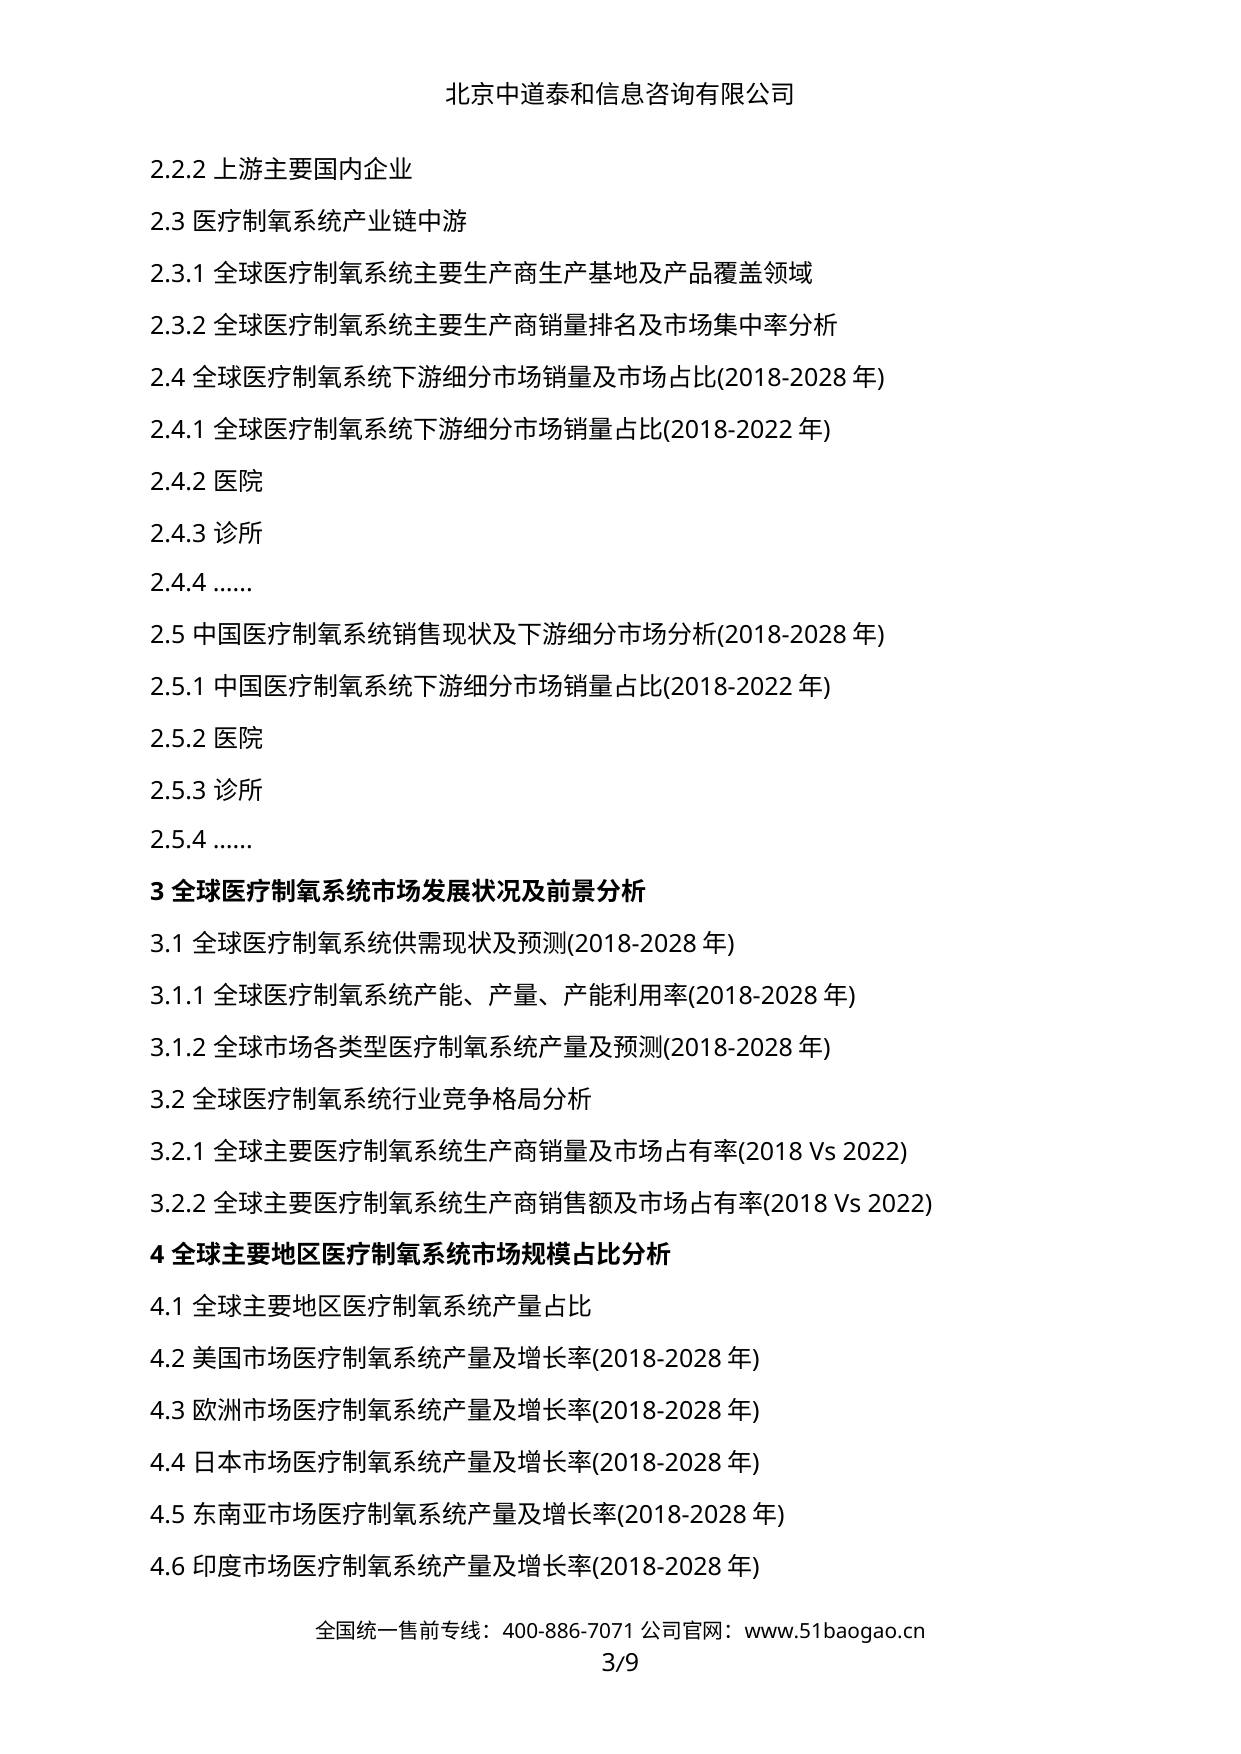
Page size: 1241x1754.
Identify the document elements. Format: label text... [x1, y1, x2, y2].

text 4.5 东南亚市场医疗制氧系统产量及增长率(2018-2028年) [150, 1494, 1090, 1531]
text 2.4.1 全球医疗制氧系统下游细分市场销量占比(2018-2022年) [150, 409, 1090, 446]
text 3.2.2 全球主要医疗制氧系统生产商销售额及市场占有率(2018 Vs 2022) [150, 1183, 1090, 1219]
text 2.5 中国医疗制氧系统销售现状及下游细分市场分析(2018-2028年) [150, 615, 1090, 651]
text 2.3.2 全球医疗制氧系统主要生产商销量排名及市场集中率分析 [150, 306, 1090, 342]
text 4.2 美国市场医疗制氧系统产量及增长率(2018-2028年) [150, 1339, 1090, 1375]
text 2.4 全球医疗制氧系统下游细分市场销量及市场占比(2018-2028年) [150, 357, 1090, 394]
text 2.3.1 全球医疗制氧系统主要生产商生产基地及产品覆盖领域 [150, 254, 1090, 290]
text 2.5.1 中国医疗制氧系统下游细分市场销量占比(2018-2022年) [150, 667, 1090, 703]
text 2.4.3 诊所 [150, 513, 1090, 549]
text 3.1.1 全球医疗制氧系统产能、产量、产能利用率(2018-2028年) [150, 976, 1090, 1012]
text 3.1.2 全球市场各类型医疗制氧系统产量及预测(2018-2028年) [150, 1027, 1090, 1064]
text 2.4.4 …... [150, 565, 1090, 599]
text 3.2.1 全球主要医疗制氧系统生产商销量及市场占有率(2018 Vs 2022) [150, 1131, 1090, 1167]
text 3.1 全球医疗制氧系统供需现状及预测(2018-2028年) [150, 924, 1090, 960]
text 2.2.2 上游主要国内企业 [150, 150, 1090, 186]
text 3 全球医疗制氧系统市场发展状况及前景分析 [150, 872, 1090, 908]
text 2.4.2 医院 [150, 461, 1090, 497]
text 4.1 全球主要地区医疗制氧系统产量占比 [150, 1287, 1090, 1323]
text 4.6 印度市场医疗制氧系统产量及增长率(2018-2028年) [150, 1546, 1090, 1582]
text 4 全球主要地区医疗制氧系统市场规模占比分析 [150, 1235, 1090, 1271]
text 2.5.4 …... [150, 822, 1090, 856]
text 2.5.2 医院 [150, 718, 1090, 755]
text 3.2 全球医疗制氧系统行业竞争格局分析 [150, 1079, 1090, 1116]
text 4.3 欧洲市场医疗制氧系统产量及增长率(2018-2028年) [150, 1391, 1090, 1427]
text 2.5.3 诊所 [150, 770, 1090, 807]
text 2.3 医疗制氧系统产业链中游 [150, 202, 1090, 238]
text 4.4 日本市场医疗制氧系统产量及增长率(2018-2028年) [150, 1442, 1090, 1479]
